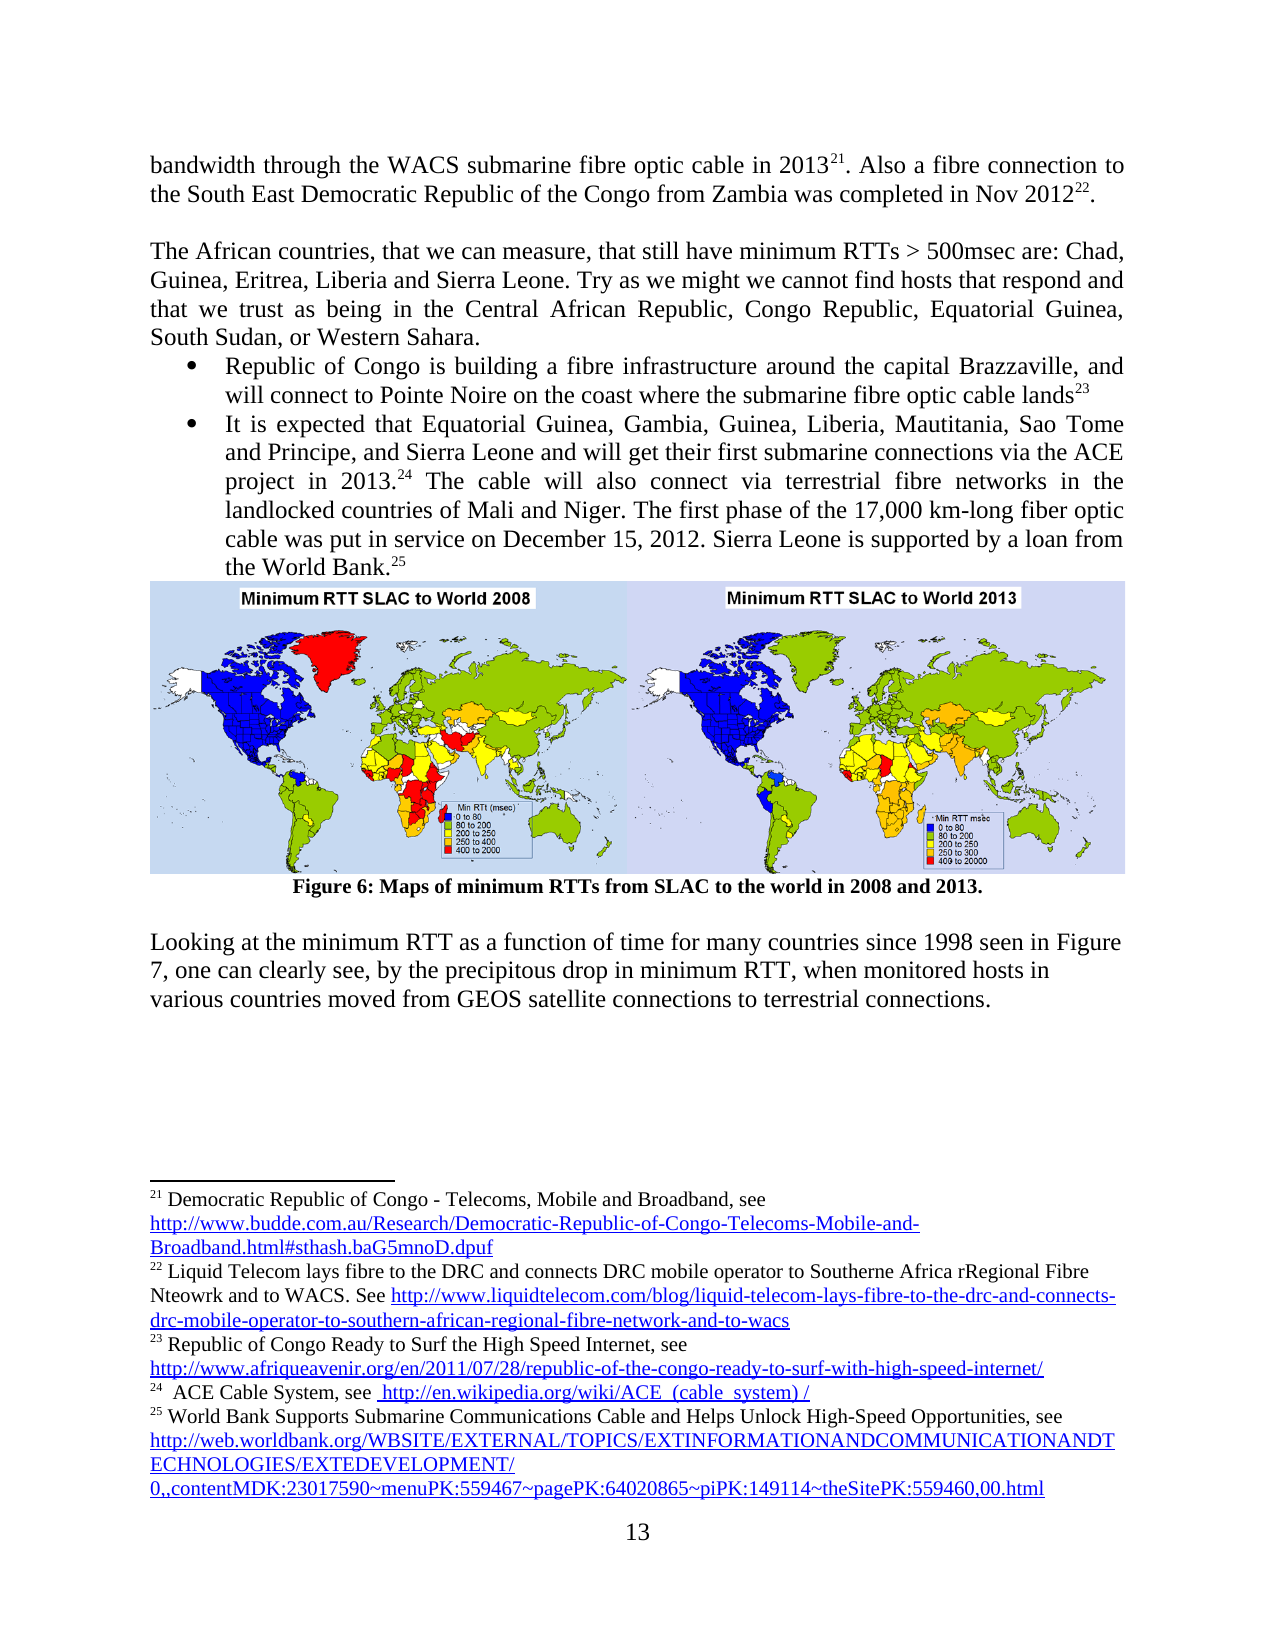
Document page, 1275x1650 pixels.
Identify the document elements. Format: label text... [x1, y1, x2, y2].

list It is expected that Equatorial Guinea, Gambia, Guinea, Liberia, Mautitania, Sao Tome and Principe, and Sierra Leone and will get their first submarine connections via the ACE project in 2013. The cable will also connect via terrestrial fibre networks in the landlocked countries of Mali and Niger. The first phase of the 17,000 km-long fiber optic cable was put in service on December 15, 2012. Sierra Leone is supported by a loan from the World Bank. [187, 409, 1125, 581]
picture [150, 581, 1125, 874]
list Republic of Congo is building a fibre infrastructure around the capital Brazzaville, and will connect to Pointe Noire on the coast where the submarine fibre optic cable lands [187, 351, 1125, 409]
text Figure 6: Maps of minimum RTTs from SLAC to the world in 2008 and 2013. [150, 874, 1125, 898]
text Looking at the minimum RTT as a function of time for many countries since 1998 seen in Figure 7, one can clearly see, by the precipitous drop in minimum RTT, when monitored hosts in various countries moved from GEOS satellite connections to terrestrial connections. [150, 927, 1125, 1013]
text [150, 150, 1125, 207]
text The African countries, that we can measure, that still have minimum RTTs > 500msec are: Chad, Guinea, Eritrea, Liberia and Sierra Leone. Try as we might we cannot find hosts that respond and that we trust as being in the Central African Republic, Congo Republic, Equatorial Guinea, South Sudan, or Western Sahara. [150, 236, 1125, 351]
